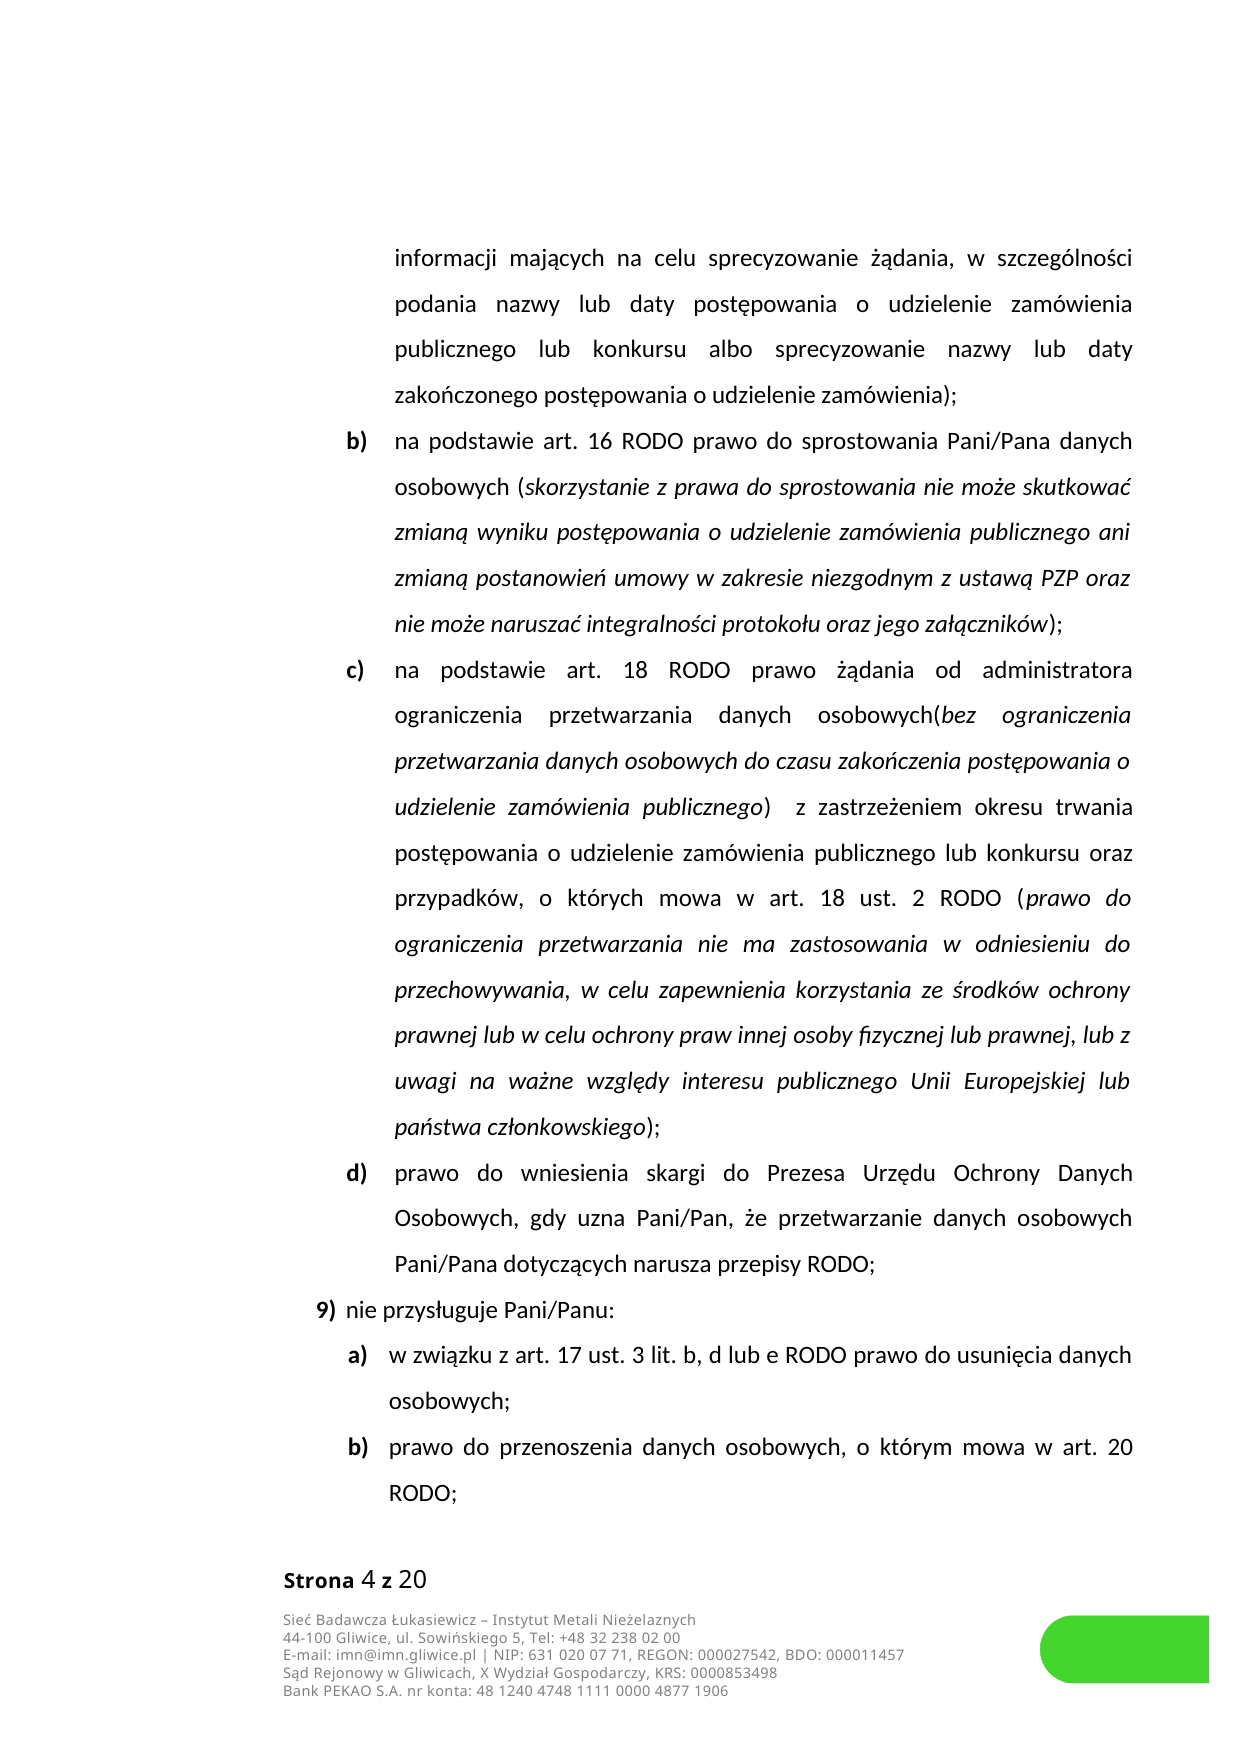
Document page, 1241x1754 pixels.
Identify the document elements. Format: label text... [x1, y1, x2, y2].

list na podstawie art. 18 RODO prawo żądania od administratora ograniczenia przetwarzania danych osobowych(bez ograniczenia przetwarzania danych osobowych do czasu zakończenia postępowania o udzielenie zamówienia publicznego) z zastrzeżeniem okresu trwania postępowania o udzielenie zamówienia publicznego lub konkursu oraz przypadków, o których mowa w art. 18 ust. 2 RODO (prawo do ograniczenia przetwarzania nie ma zastosowania w odniesieniu do przechowywania, w celu zapewnienia korzystania ze środków ochrony prawnej lub w celu ochrony praw innej osoby fizycznej lub prawnej, lub z uwagi na ważne względy interesu publicznego Unii Europejskiej lub państwa członkowskiego); [346, 654, 1134, 1142]
list prawo do przenoszenia danych osobowych, o którym mowa w art. 20 RODO; [348, 1431, 1134, 1507]
list prawo do wniesienia skargi do Prezesa Urzędu Ochrony Danych Osobowych, gdy uzna Pani/Pan, że przetwarzanie danych osobowych Pani/Pana dotyczących narusza przepisy RODO; [346, 1157, 1134, 1279]
list na podstawie art. 16 RODO prawo do sprostowania Pani/Pana danych osobowych (skorzystanie z prawa do sprostowania nie może skutkować zmianą wyniku postępowania o udzielenie zamówienia publicznego ani zmianą postanowień umowy w zakresie niezgodnym z ustawą PZP oraz nie może naruszać integralności protokołu oraz jego załączników); [346, 425, 1134, 638]
list nie przysługuje Pani/Panu: [316, 1294, 1134, 1324]
picture [1036, 1611, 1239, 1752]
list w związku z art. 17 ust. 3 lit. b, d lub e RODO prawo do usunięcia danych osobowych; [348, 1340, 1134, 1416]
